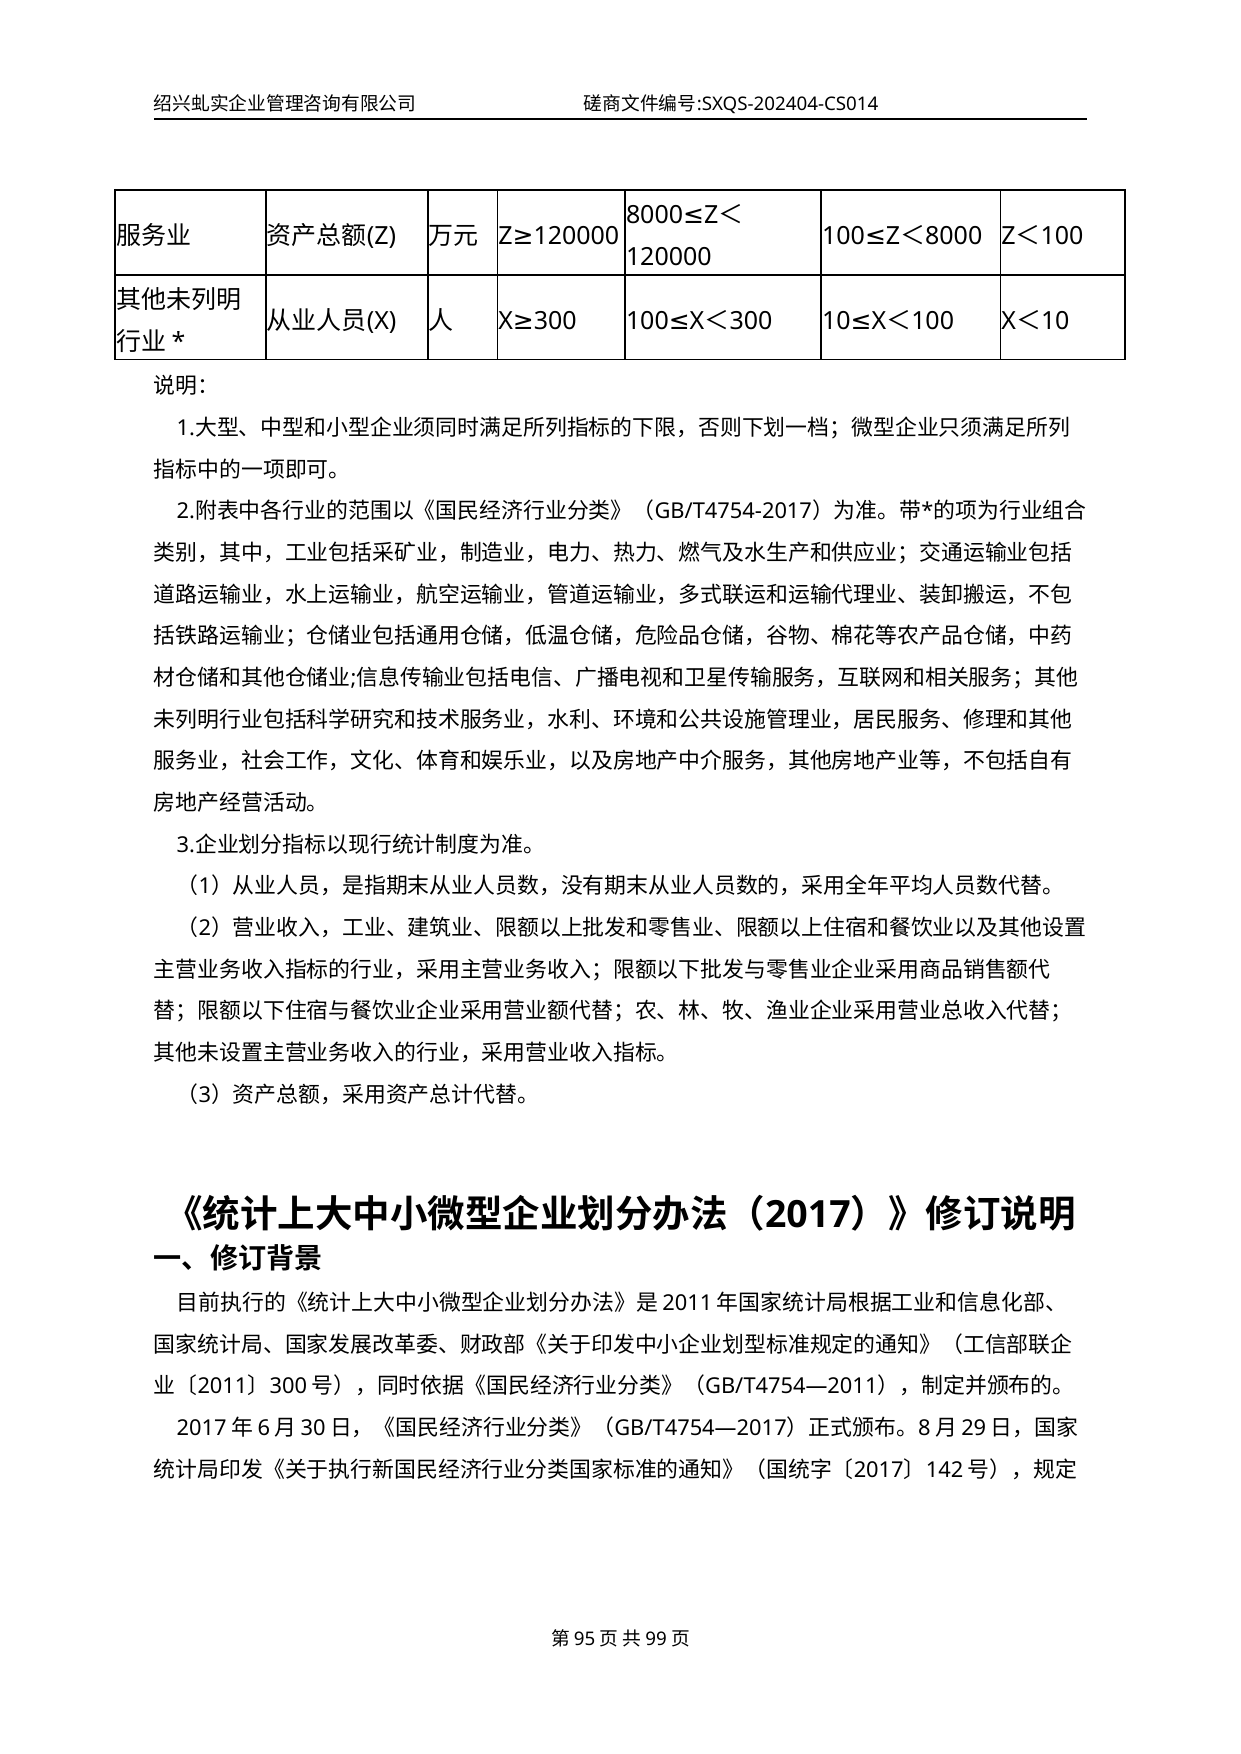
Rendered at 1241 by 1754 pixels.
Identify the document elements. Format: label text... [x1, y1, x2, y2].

text （1）从业人员，是指期末从业人员数，没有期末从业人员数的，采用全年平均人员数代替。 [153, 860, 1087, 902]
text 3.企业划分指标以现行统计制度为准。 [153, 819, 1087, 860]
text 1.大型、中型和小型企业须同时满足所列指标的下限，否则下划一档；微型企业只须满足所列指标中的一项即可。 [153, 402, 1087, 485]
table_cell 10≤X＜100 [822, 276, 1000, 359]
table_cell 万元 [429, 191, 497, 274]
table_cell Z≥120000 [498, 191, 624, 274]
text （3）资产总额，采用资产总计代替。 [153, 1069, 1087, 1110]
text 目前执行的《统计上大中小微型企业划分办法》是2011年国家统计局根据工业和信息化部、国家统计局、国家发展改革委、财政部《关于印发中小企业划型标准规定的通知》（工信部联企业〔2011〕300号），同时依据《国民经济行业分类》（GB/T4754—2011），制定并颁布的。 [153, 1277, 1087, 1402]
table_cell 其他未列明行业 * [116, 276, 265, 359]
text 2.附表中各行业的范围以《国民经济行业分类》（GB/T4754-2017）为准。带*的项为行业组合类别，其中，工业包括采矿业，制造业，电力、热力、燃气及水生产和供应业；交通运输业包括道路运输业，水上运输业，航空运输业，管道运输业，多式联运和运输代理业、装卸搬运，不包括铁路运输业；仓储业包括通用仓储，低温仓储，危险品仓储，谷物、棉花等农产品仓储，中药材仓储和其他仓储业;信息传输业包括电信、广播电视和卫星传输服务，互联网和相关服务；其他未列明行业包括科学研究和技术服务业，水利、环境和公共设施管理业，居民服务、修理和其他服务业，社会工作，文化、体育和娱乐业，以及房地产中介服务，其他房地产业等，不包括自有房地产经营活动。 [153, 485, 1087, 819]
table_cell 资产总额(Z) [267, 191, 427, 274]
text 一、修订背景 [153, 1235, 1087, 1277]
table_cell 从业人员(X) [267, 276, 427, 359]
table_cell 100≤X＜300 [626, 276, 820, 359]
table_cell X≥300 [498, 276, 624, 359]
text 说明： [153, 360, 1087, 402]
table_cell 人 [429, 276, 497, 359]
table_cell 租赁和商务服务业 [116, 191, 265, 274]
table_cell X＜10 [1001, 276, 1124, 359]
text 《统计上大中小微型企业划分办法（2017）》修订说明 [153, 1194, 1087, 1235]
text （2）营业收入，工业、建筑业、限额以上批发和零售业、限额以上住宿和餐饮业以及其他设置主营业务收入指标的行业，采用主营业务收入；限额以下批发与零售业企业采用商品销售额代替；限额以下住宿与餐饮业企业采用营业额代替；农、林、牧、渔业企业采用营业总收入代替；其他未设置主营业务收入的行业，采用营业收入指标。 [153, 902, 1087, 1069]
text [153, 1402, 1087, 1485]
table_cell 8000≤Z＜120000 [626, 191, 820, 274]
table_cell Z＜100 [1001, 191, 1124, 274]
table_cell 100≤Z＜8000 [822, 191, 1000, 274]
